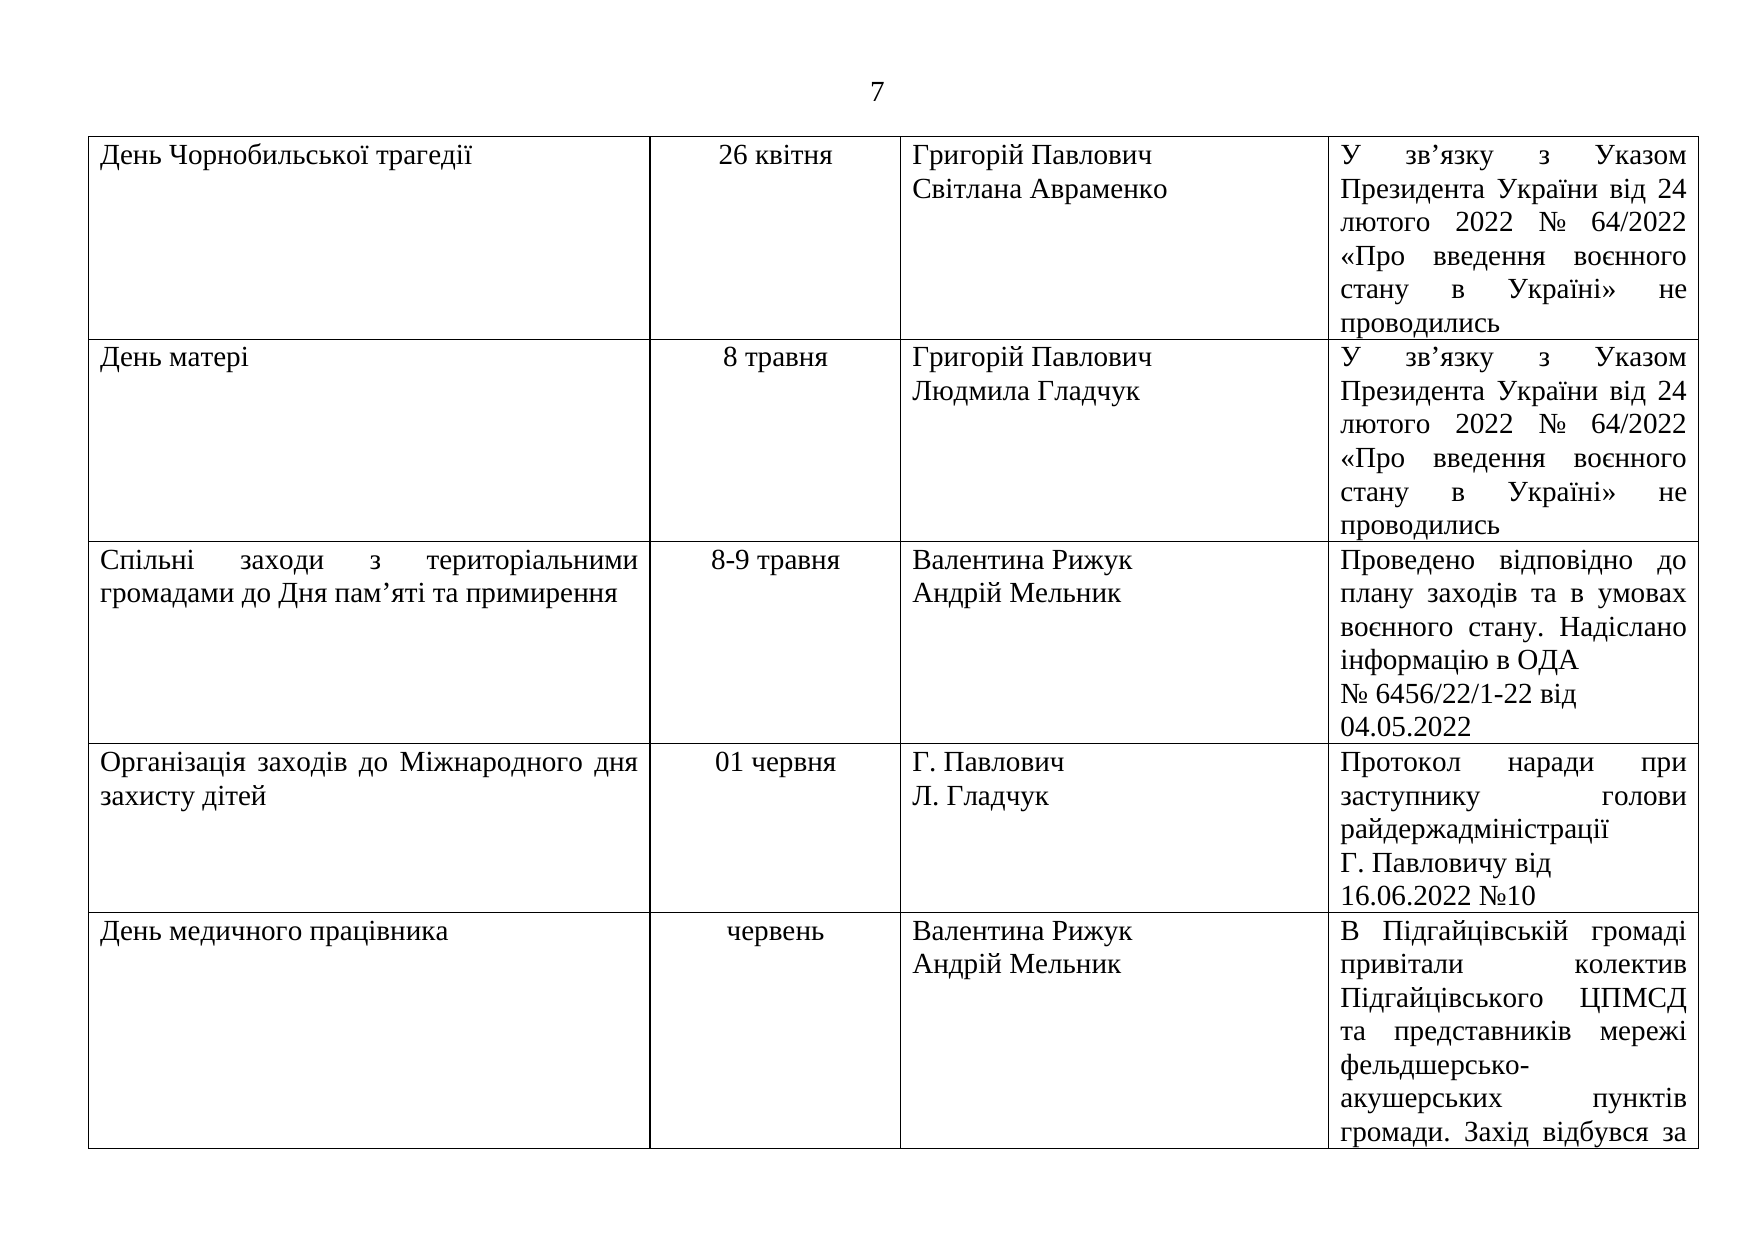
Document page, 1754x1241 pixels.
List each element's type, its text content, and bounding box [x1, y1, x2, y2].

table_cell Організація заходів до Міжнародного дня захисту дітей [89, 744, 649, 912]
table_cell 8-9 травня [651, 542, 900, 743]
table_cell Проведено відповідно до плану заходів та в умовах воєнного стану. Надіслано інформацію в ОДА № 6456/22/1-22 від 04.05.2022 [1329, 542, 1698, 743]
table_cell У зв’язку з Указом Президента України від 24 лютого 2022 № 64/2022 «Про введення воєнного стану в Україні» не проводились [1329, 137, 1698, 338]
table_cell Протокол наради при заступнику голови райдержадміністрації Г. Павловичу від 16.06.2022 №10 [1329, 744, 1698, 912]
table_cell 01 червня [651, 744, 900, 912]
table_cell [1329, 913, 1698, 1148]
table_cell Григорій Павлович Світлана Авраменко [901, 137, 1328, 338]
table_cell Спільні заходи з територіальними громадами до Дня пам’яті та примирення [89, 542, 649, 743]
table_cell червень [651, 913, 900, 1148]
table_cell День матері [89, 340, 649, 541]
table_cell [901, 913, 1328, 1148]
table_cell 8 травня [651, 340, 900, 541]
table_cell Г. Павлович Л. Гладчук [901, 744, 1328, 912]
table_cell 26 квітня [651, 137, 900, 338]
table_cell Григорій Павлович Людмила Гладчук [901, 340, 1328, 541]
table_cell Валентина Рижук Андрій Мельник [901, 542, 1328, 743]
table_cell У зв’язку з Указом Президента України від 24 лютого 2022 № 64/2022 «Про введення воєнного стану в Україні» не проводились [1329, 340, 1698, 541]
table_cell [89, 913, 649, 1148]
table_cell День Чорнобильської трагедії [89, 137, 649, 338]
